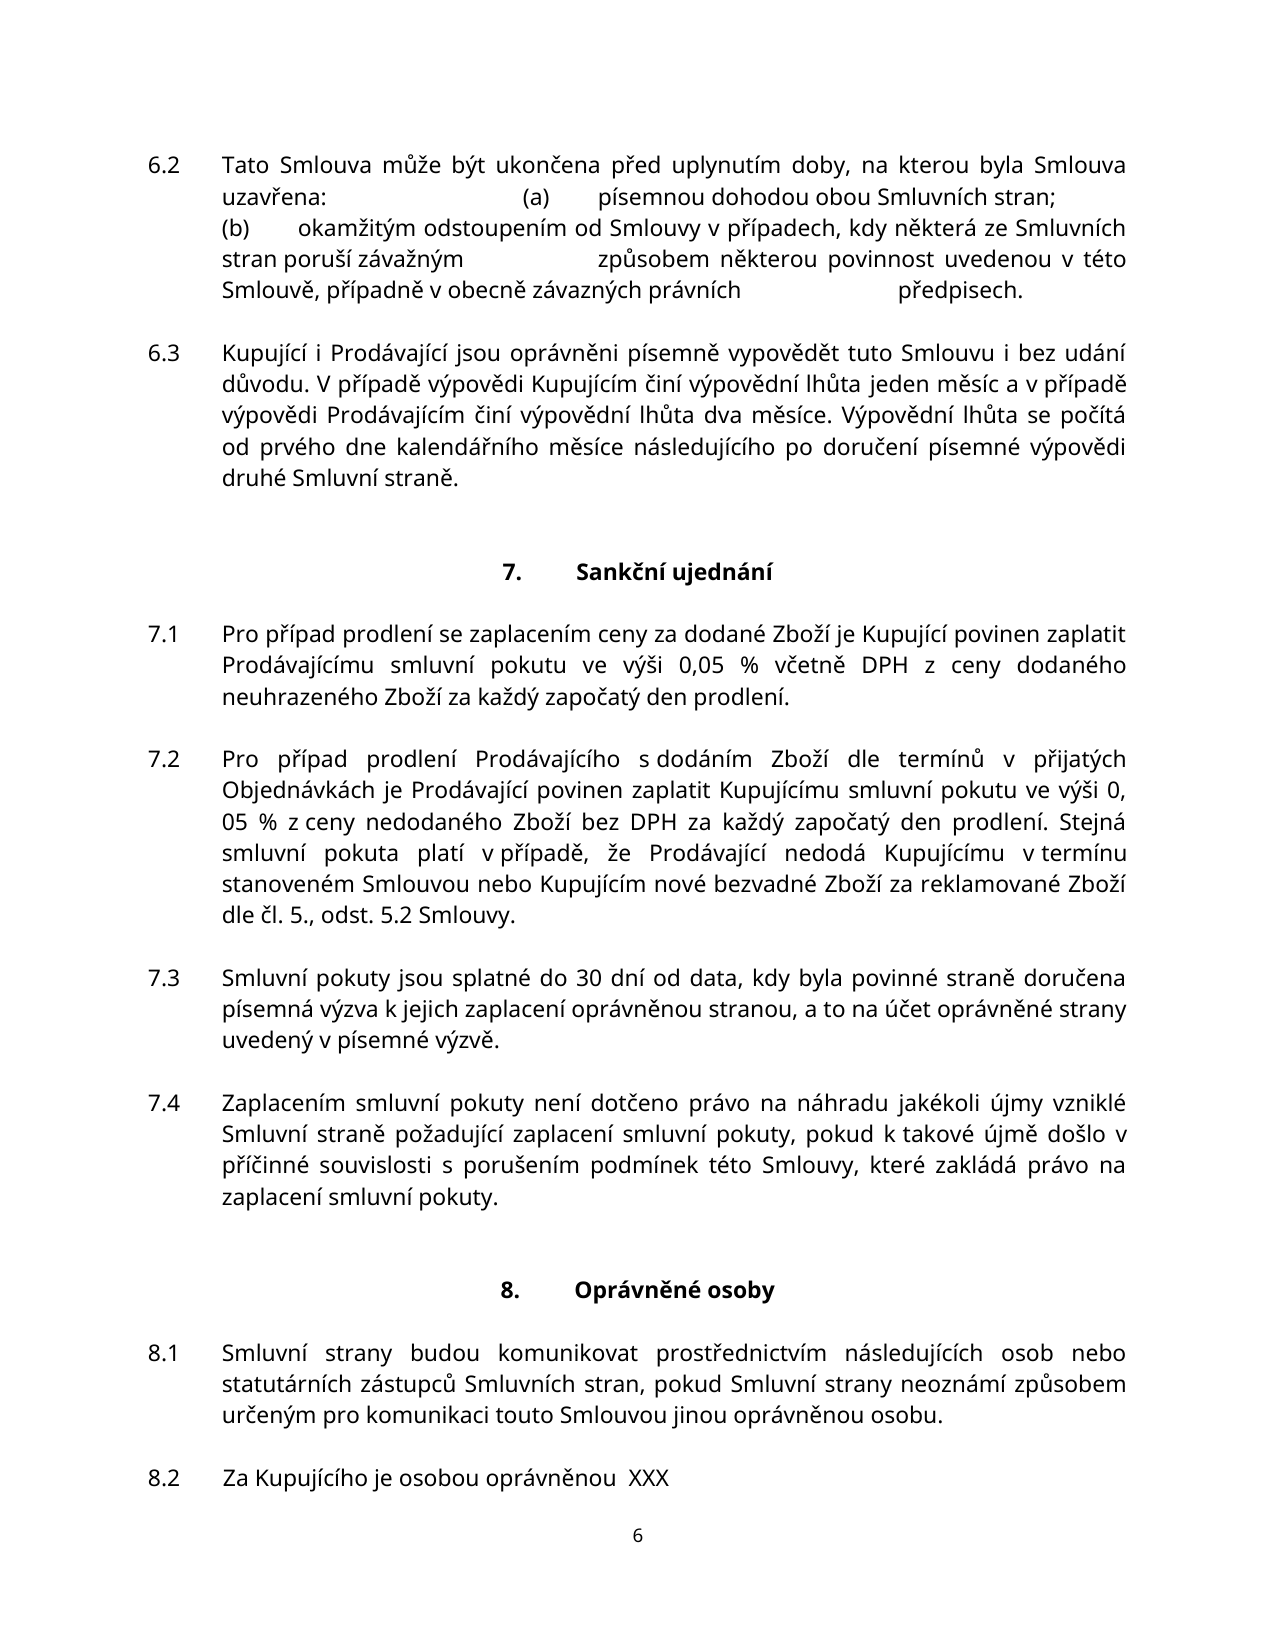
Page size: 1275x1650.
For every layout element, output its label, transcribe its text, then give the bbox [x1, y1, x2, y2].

text 7.3 Smluvní pokuty jsou splatné do 30 dní od data, kdy byla povinné straně doručena písemná výzva k jejich zaplacení oprávněnou stranou, a to na účet oprávněné strany uvedený v písemné výzvě. [148, 962, 1127, 1056]
text 8.2 Za Kupujícího je osobou oprávněnou XXX [148, 1462, 1127, 1493]
text 6.3 Kupující i Prodávající jsou oprávněni písemně vypovědět tuto Smlouvu i bez udání důvodu. V případě výpovědi Kupujícím činí výpovědní lhůta jeden měsíc a v případě výpovědi Prodávajícím činí výpovědní lhůta dva měsíce. Výpovědní lhůta se počítá od prvého dne kalendářního měsíce následujícího po doručení písemné výpovědi druhé Smluvní straně. [148, 337, 1127, 493]
text 7.1 Pro případ prodlení se zaplacením ceny za dodané Zboží je Kupující povinen zaplatit Prodávajícímu smluvní pokutu ve výši 0,05 % včetně DPH z ceny dodaného neuhrazeného Zboží za každý započatý den prodlení. [148, 618, 1127, 712]
text 7.4 Zaplacením smluvní pokuty není dotčeno právo na náhradu jakékoli újmy vzniklé Smluvní straně požadující zaplacení smluvní pokuty, pokud k takové újmě došlo v příčinné souvislosti s porušením podmínek této Smlouvy, které zakládá právo na zaplacení smluvní pokuty. [148, 1087, 1127, 1212]
text (b) okamžitým odstoupením od Smlouvy v případech, kdy některá ze Smluvních stran poruší závažným způsobem některou povinnost uvedenou v této Smlouvě, případně v obecně závazných právních předpisech. [148, 212, 1127, 306]
text 7.2 Pro případ prodlení Prodávajícího s dodáním Zboží dle termínů v přijatých Objednávkách je Prodávající povinen zaplatit Kupujícímu smluvní pokutu ve výši 0, 05 % z ceny nedodaného Zboží bez DPH za každý započatý den prodlení. Stejná smluvní pokuta platí v případě, že Prodávající nedodá Kupujícímu v termínu stanoveném Smlouvou nebo Kupujícím nové bezvadné Zboží za reklamované Zboží dle čl. 5., odst. 5.2 Smlouvy. [148, 743, 1127, 931]
text 7. Sankční ujednání [148, 556, 1127, 587]
text 8.1 Smluvní strany budou komunikovat prostřednictvím následujících osob nebo statutárních zástupců Smluvních stran, pokud Smluvní strany neoznámí způsobem určeným pro komunikaci touto Smlouvou jinou oprávněnou osobu. [148, 1337, 1127, 1431]
text 8. Oprávněné osoby [148, 1274, 1127, 1306]
text 6.2 Tato Smlouva může být ukončena před uplynutím doby, na kterou byla Smlouva uzavřena: (a) písemnou dohodou obou Smluvních stran; [148, 149, 1127, 212]
